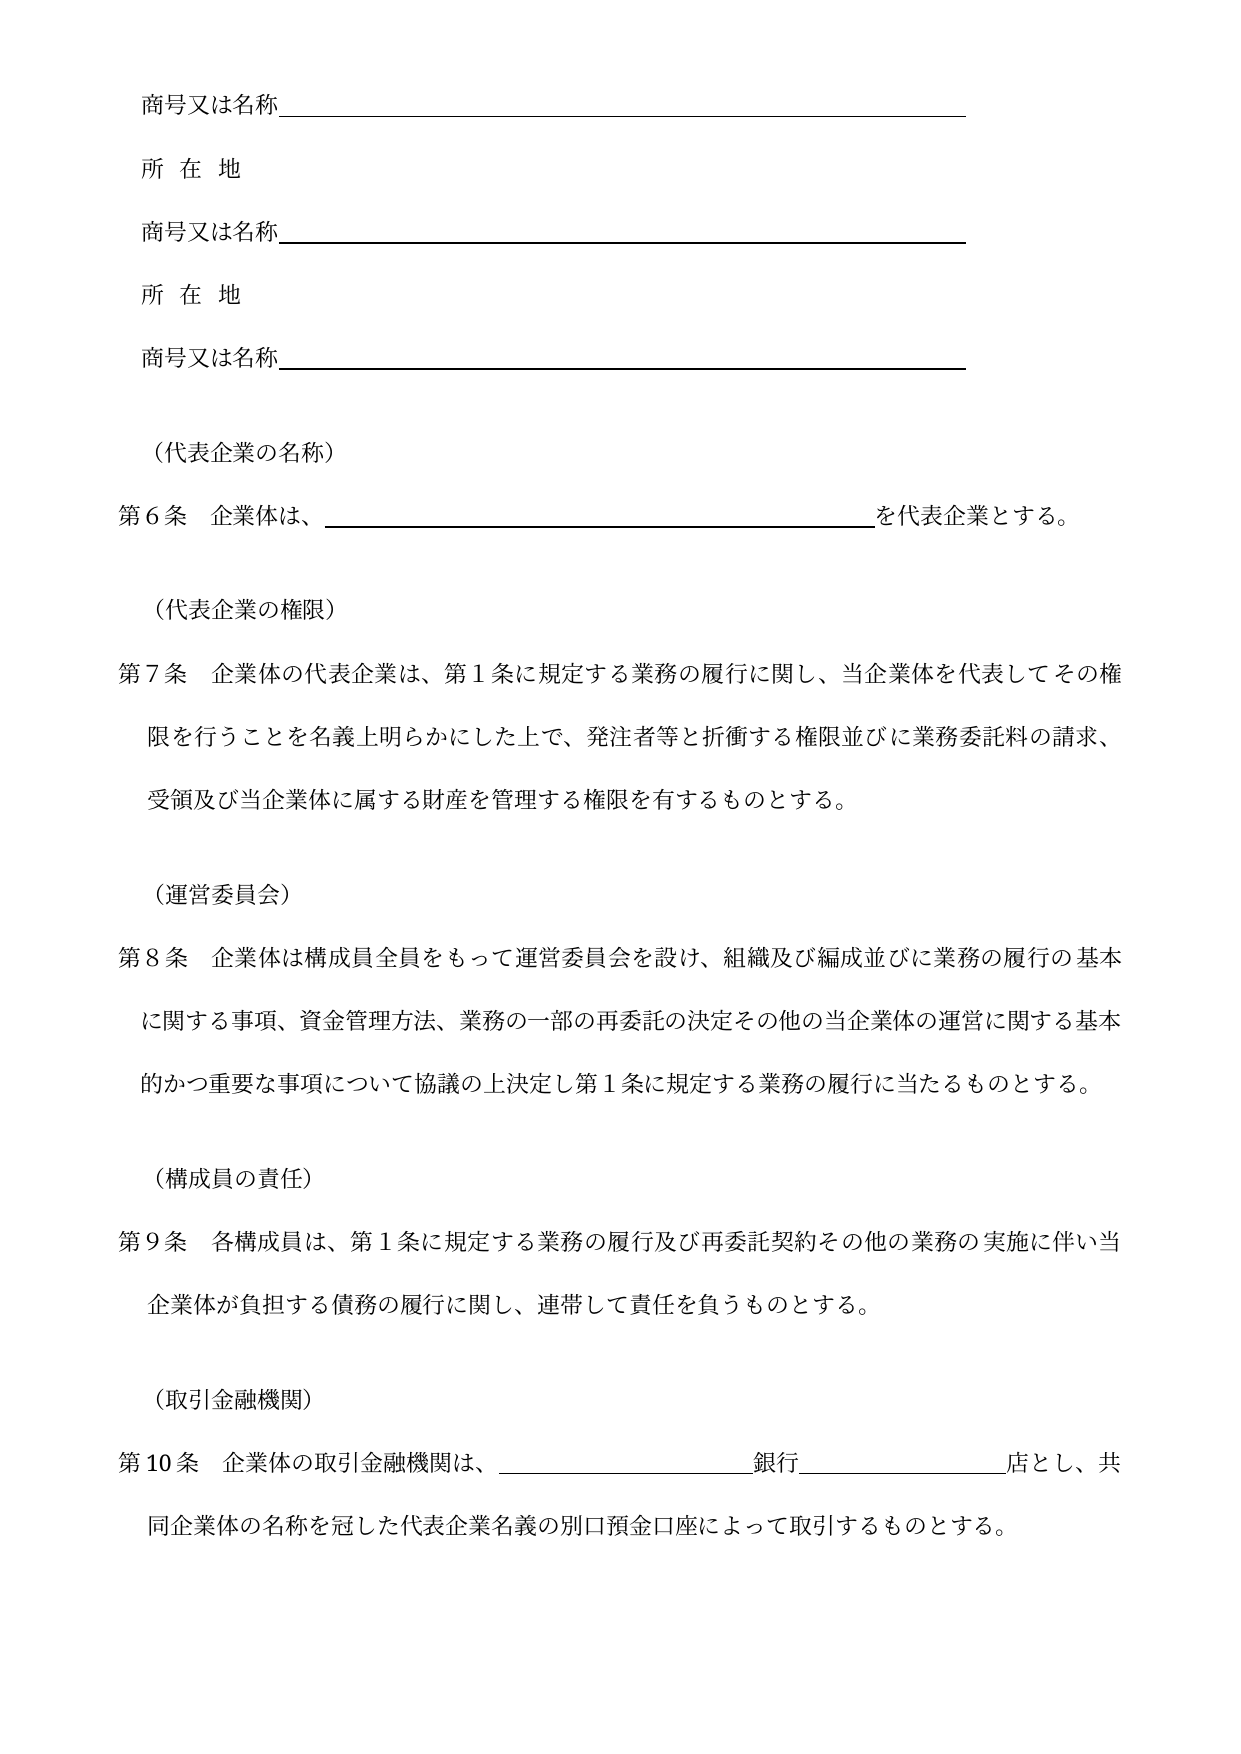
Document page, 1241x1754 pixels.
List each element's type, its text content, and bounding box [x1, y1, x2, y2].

text 第９条 各構成員は、第１条に規定する業務の履行及び再委託契約その他の業務の実施に伴い当企業体が負担する債務の履行に関し、連帯して責任を負うものとする。 [118, 1209, 1122, 1335]
text 商号又は名称 [118, 199, 1122, 262]
text （代表企業の名称） [118, 420, 1122, 483]
text （代表企業の権限） [142, 577, 1122, 641]
text 商号又は名称 [118, 72, 1122, 136]
text 所在地 [118, 262, 1122, 325]
text 第７条 企業体の代表企業は、第１条に規定する業務の履行に関し、当企業体を代表してその権限を行うことを名義上明らかにした上で、発注者等と折衝する権限並びに業務委託料の請求、受領及び当企業体に属する財産を管理する権限を有するものとする。 [118, 641, 1122, 830]
text 第８条 企業体は構成員全員をもって運営委員会を設け、組織及び編成並びに業務の履行の基本に関する事項、資金管理方法、業務の一部の再委託の決定その他の当企業体の運営に関する基本的かつ重要な事項について協議の上決定し第１条に規定する業務の履行に当たるものとする。 [118, 925, 1122, 1114]
text 所在地 [118, 136, 1122, 199]
text 第10条 企業体の取引金融機関は、 銀行 店とし、共同企業体の名称を冠した代表企業名義の別口預金口座によって取引するものとする。 [118, 1430, 1122, 1556]
text （構成員の責任） [142, 1146, 1122, 1209]
text （取引金融機関） [142, 1367, 1122, 1430]
text （運営委員会） [142, 862, 1122, 925]
text 商号又は名称 [118, 325, 1122, 388]
text 第６条 企業体は、 を代表企業とする。 [118, 483, 1122, 546]
